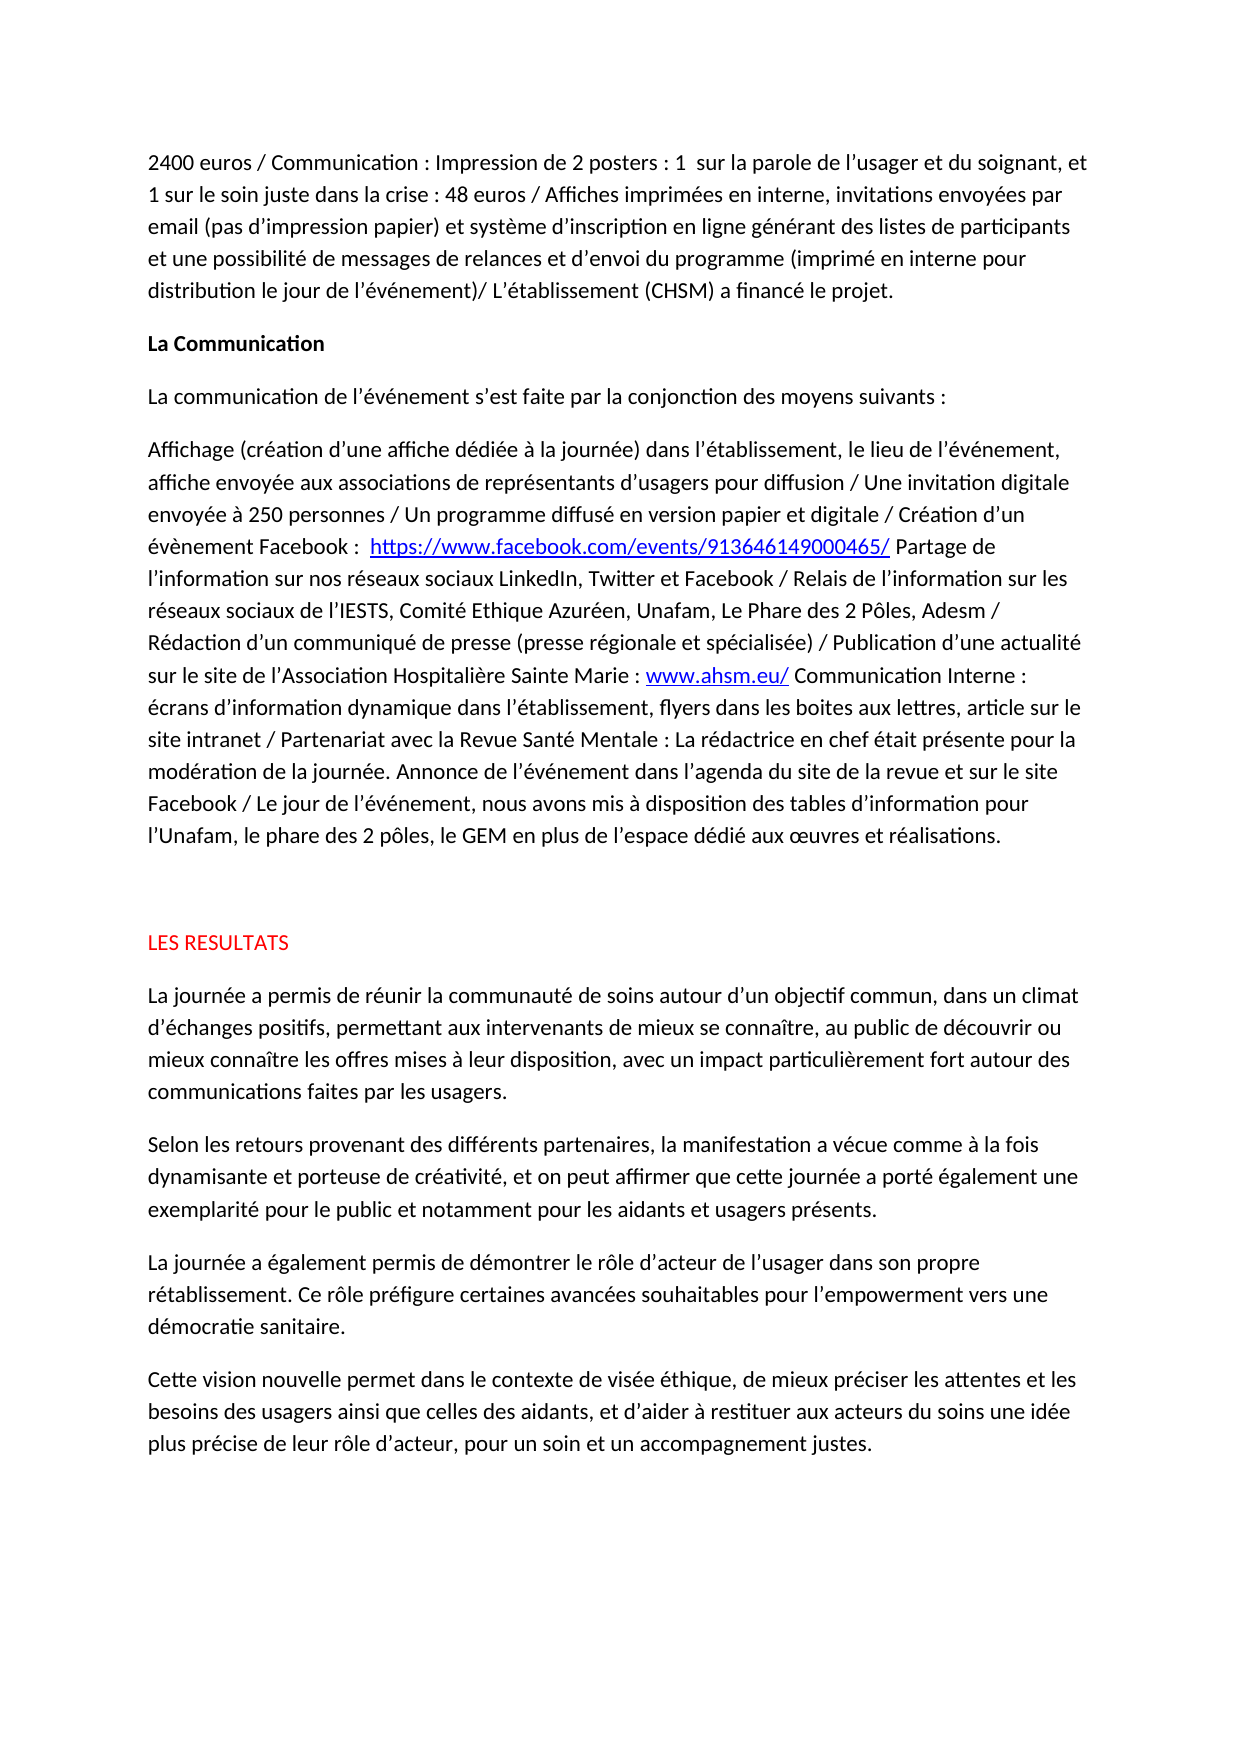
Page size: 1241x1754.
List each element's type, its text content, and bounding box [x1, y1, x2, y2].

text La journée a également permis de démontrer le rôle d’acteur de l’usager dans son propre rétablissement. Ce rôle préfigure certaines avancées souhaitables pour l’empowerment vers une démocratie sanitaire. [148, 1248, 1093, 1340]
text La Communication [148, 329, 1093, 357]
text LES RESULTATS [148, 928, 1093, 956]
text La journée a permis de réunir la communauté de soins autour d’un objectif commun, dans un climat d’échanges positifs, permettant aux intervenants de mieux se connaître, au public de découvrir ou mieux connaître les offres mises à leur disposition, avec un impact particulièrement fort autour des communications faites par les usagers. [148, 981, 1093, 1105]
text Selon les retours provenant des différents partenaires, la manifestation a vécue comme à la fois dynamisante et porteuse de créativité, et on peut affirmer que cette journée a porté également une exemplarité pour le public et notamment pour les aidants et usagers présents. [148, 1130, 1093, 1223]
text Affichage (création d’une affiche dédiée à la journée) dans l’établissement, le lieu de l’événement, affiche envoyée aux associations de représentants d’usagers pour diffusion / Une invitation digitale envoyée à 250 personnes / Un programme diffusé en version papier et digitale / Création d’un évènement Facebook : https://www.facebook.com/events/913646149000465/ Partage de l’information sur nos réseaux sociaux LinkedIn, Twitter et Facebook / Relais de l’information sur les réseaux sociaux de l’IESTS, Comité Ethique Azuréen, Unafam, Le Phare des 2 Pôles, Adesm / Rédaction d’un communiqué de presse (presse régionale et spécialisée) / Publication d’une actualité sur le site de l’Association Hospitalière Sainte Marie : www.ahsm.eu/ Communication Interne : écrans d’information dynamique dans l’établissement, flyers dans les boites aux lettres, article sur le site intranet / Partenariat avec la Revue Santé Mentale : La rédactrice en chef était présente pour la modération de la journée. Annonce de l’événement dans l’agenda du site de la revue et sur le site Facebook / Le jour de l’événement, nous avons mis à disposition des tables d’information pour l’Unafam, le phare des 2 pôles, le GEM en plus de l’espace dédié aux œuvres et réalisations. [148, 435, 1093, 850]
text La communication de l’événement s’est faite par la conjonction des moyens suivants : [148, 382, 1093, 410]
text Cette vision nouvelle permet dans le contexte de visée éthique, de mieux préciser les attentes et les besoins des usagers ainsi que celles des aidants, et d’aider à restituer aux acteurs du soins une idée plus précise de leur rôle d’acteur, pour un soin et un accompagnement justes. [148, 1365, 1093, 1457]
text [148, 148, 1093, 304]
